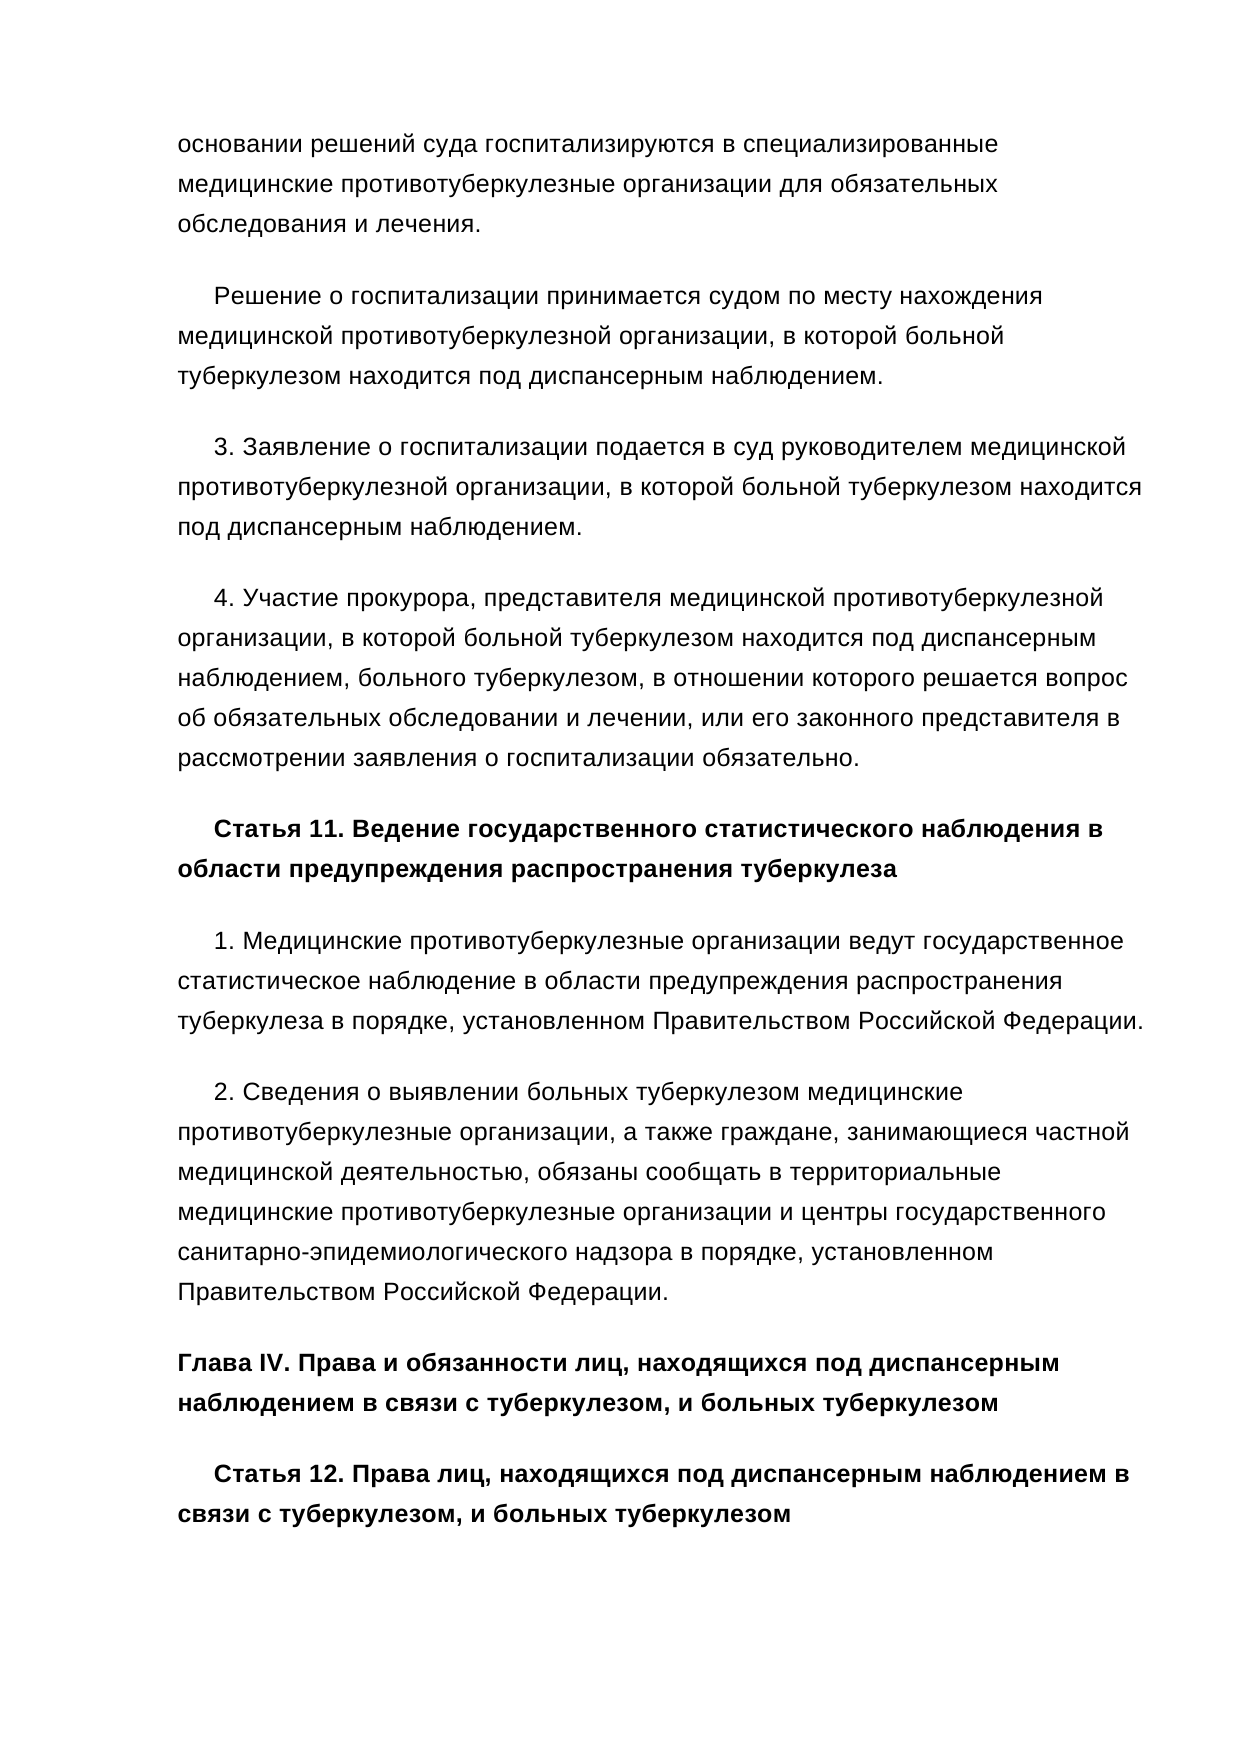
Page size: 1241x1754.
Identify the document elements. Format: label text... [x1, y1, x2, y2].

text Решение о госпитализации принимается судом по месту нахождения медицинской противотуберкулезной организации, в которой больной туберкулезом находится под диспансерным наблюдением. [177, 269, 1152, 389]
text 1. Медицинские противотуберкулезные организации ведут государственное статистическое наблюдение в области предупреждения распространения туберкулеза в порядке, установленном Правительством Российской Федерации. [177, 914, 1152, 1034]
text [177, 118, 1152, 238]
text 3. Заявление о госпитализации подается в суд руководителем медицинской противотуберкулезной организации, в которой больной туберкулезом находится под диспансерным наблюдением. [177, 421, 1152, 541]
text Статья 11. Ведение государственного статистического наблюдения в области предупреждения распространения туберкулеза [177, 803, 1152, 883]
text 2. Сведения о выявлении больных туберкулезом медицинские противотуберкулезные организации, а также граждане, занимающиеся частной медицинской деятельностью, обязаны сообщать в территориальные медицинские противотуберкулезные организации и центры государственного санитарно-эпидемиологического надзора в порядке, установленном Правительством Российской Федерации. [177, 1066, 1152, 1306]
text Глава IV. Права и обязанности лиц, находящихся под диспансерным наблюдением в связи с туберкулезом, и больных туберкулезом [177, 1337, 1152, 1417]
text 4. Участие прокурора, представителя медицинской противотуберкулезной организации, в которой больной туберкулезом находится под диспансерным наблюдением, больного туберкулезом, в отношении которого решается вопрос об обязательных обследовании и лечении, или его законного представителя в рассмотрении заявления о госпитализации обязательно. [177, 572, 1152, 772]
text Статья 12. Права лиц, находящихся под диспансерным наблюдением в связи с туберкулезом, и больных туберкулезом [177, 1448, 1152, 1528]
